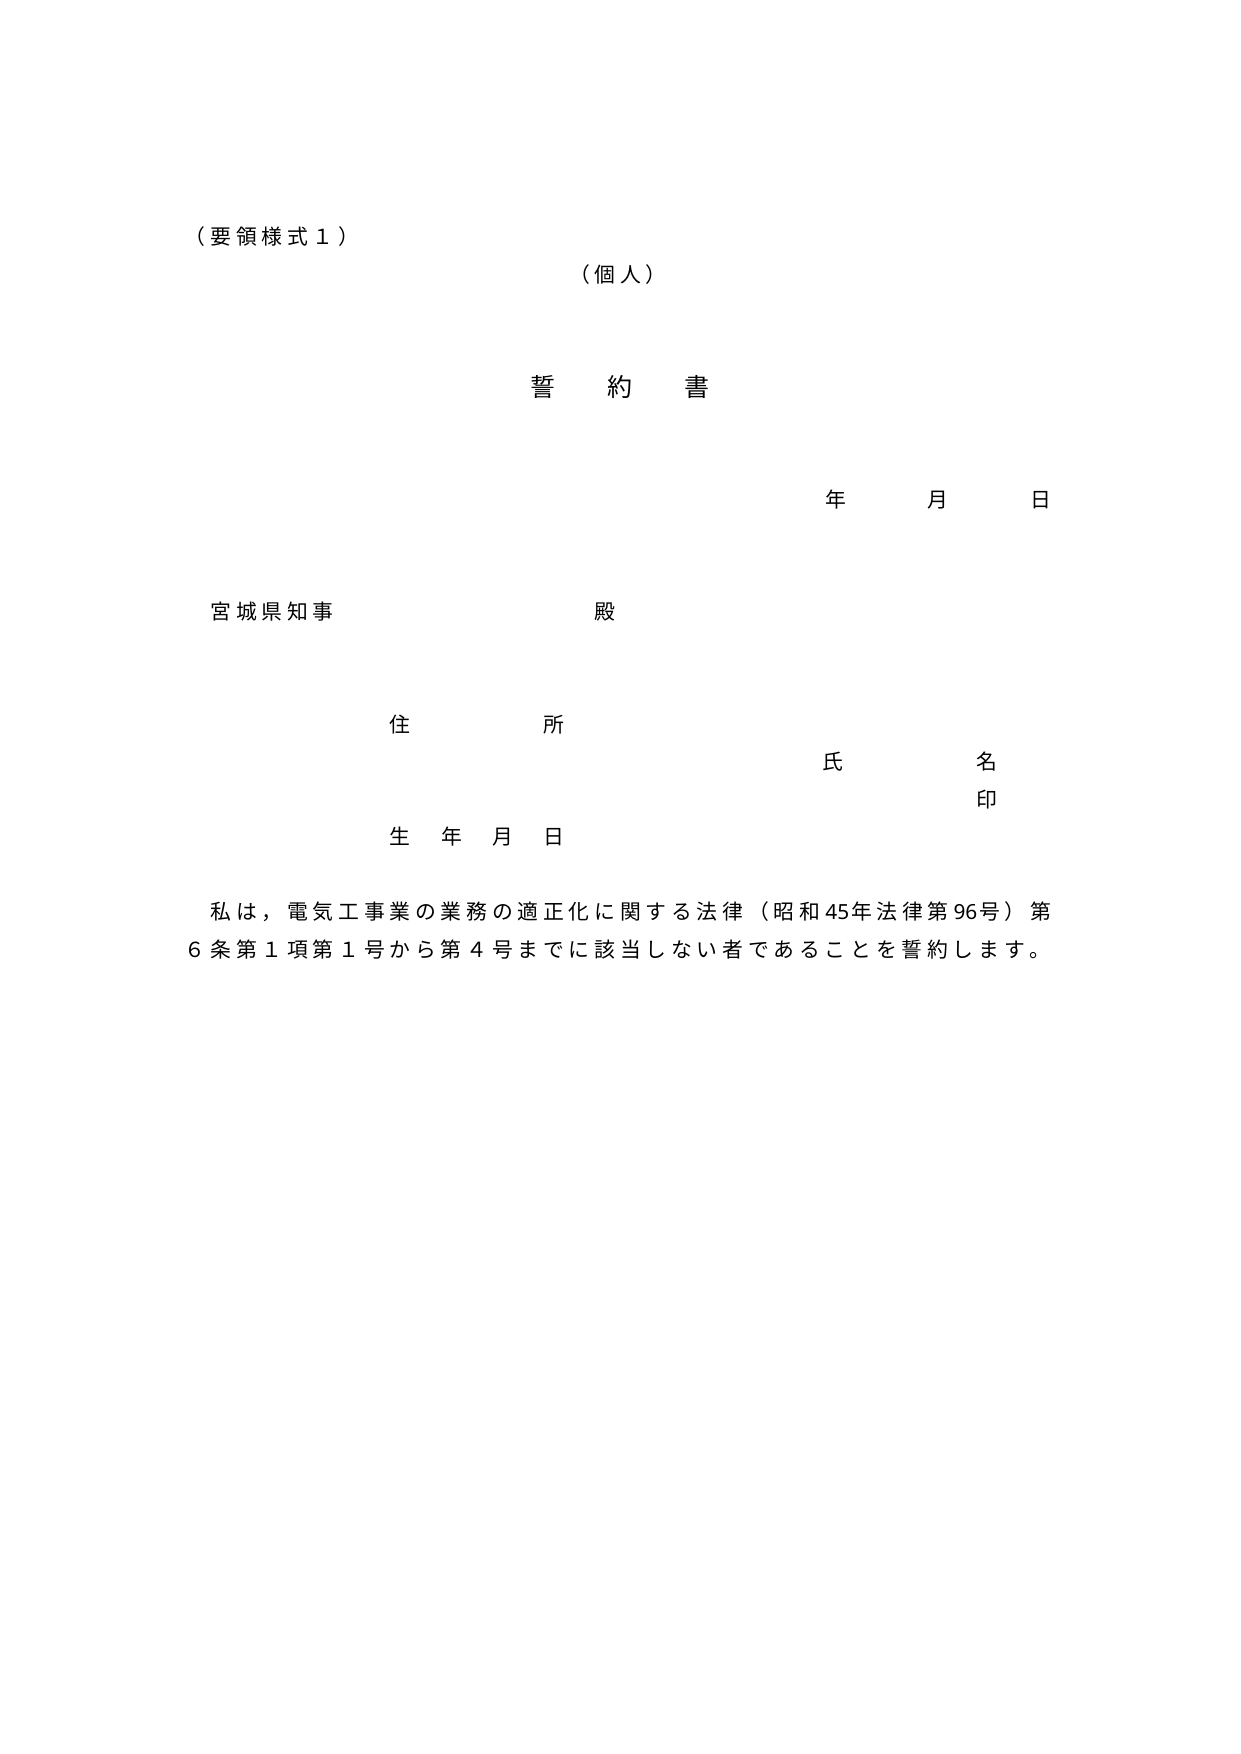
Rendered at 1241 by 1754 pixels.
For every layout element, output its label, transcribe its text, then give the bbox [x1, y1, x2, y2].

text 私は，電気工事業の業務の適正化に関する法律（昭和45年法律第96号）第６条第１項第１号から第４号までに該当しない者であることを誓約します。 [184, 892, 1056, 967]
text 宮城県知事 殿 [184, 592, 1056, 629]
text 年 月 日 [184, 479, 1056, 517]
text 住 所 [184, 704, 1056, 742]
text （個人） [184, 254, 1056, 292]
text 誓 約 書 [184, 367, 1056, 404]
text 生 年 月 日 [184, 817, 1056, 854]
text （要領様式１） [184, 217, 1056, 254]
text 氏 名 印 [184, 742, 1002, 817]
